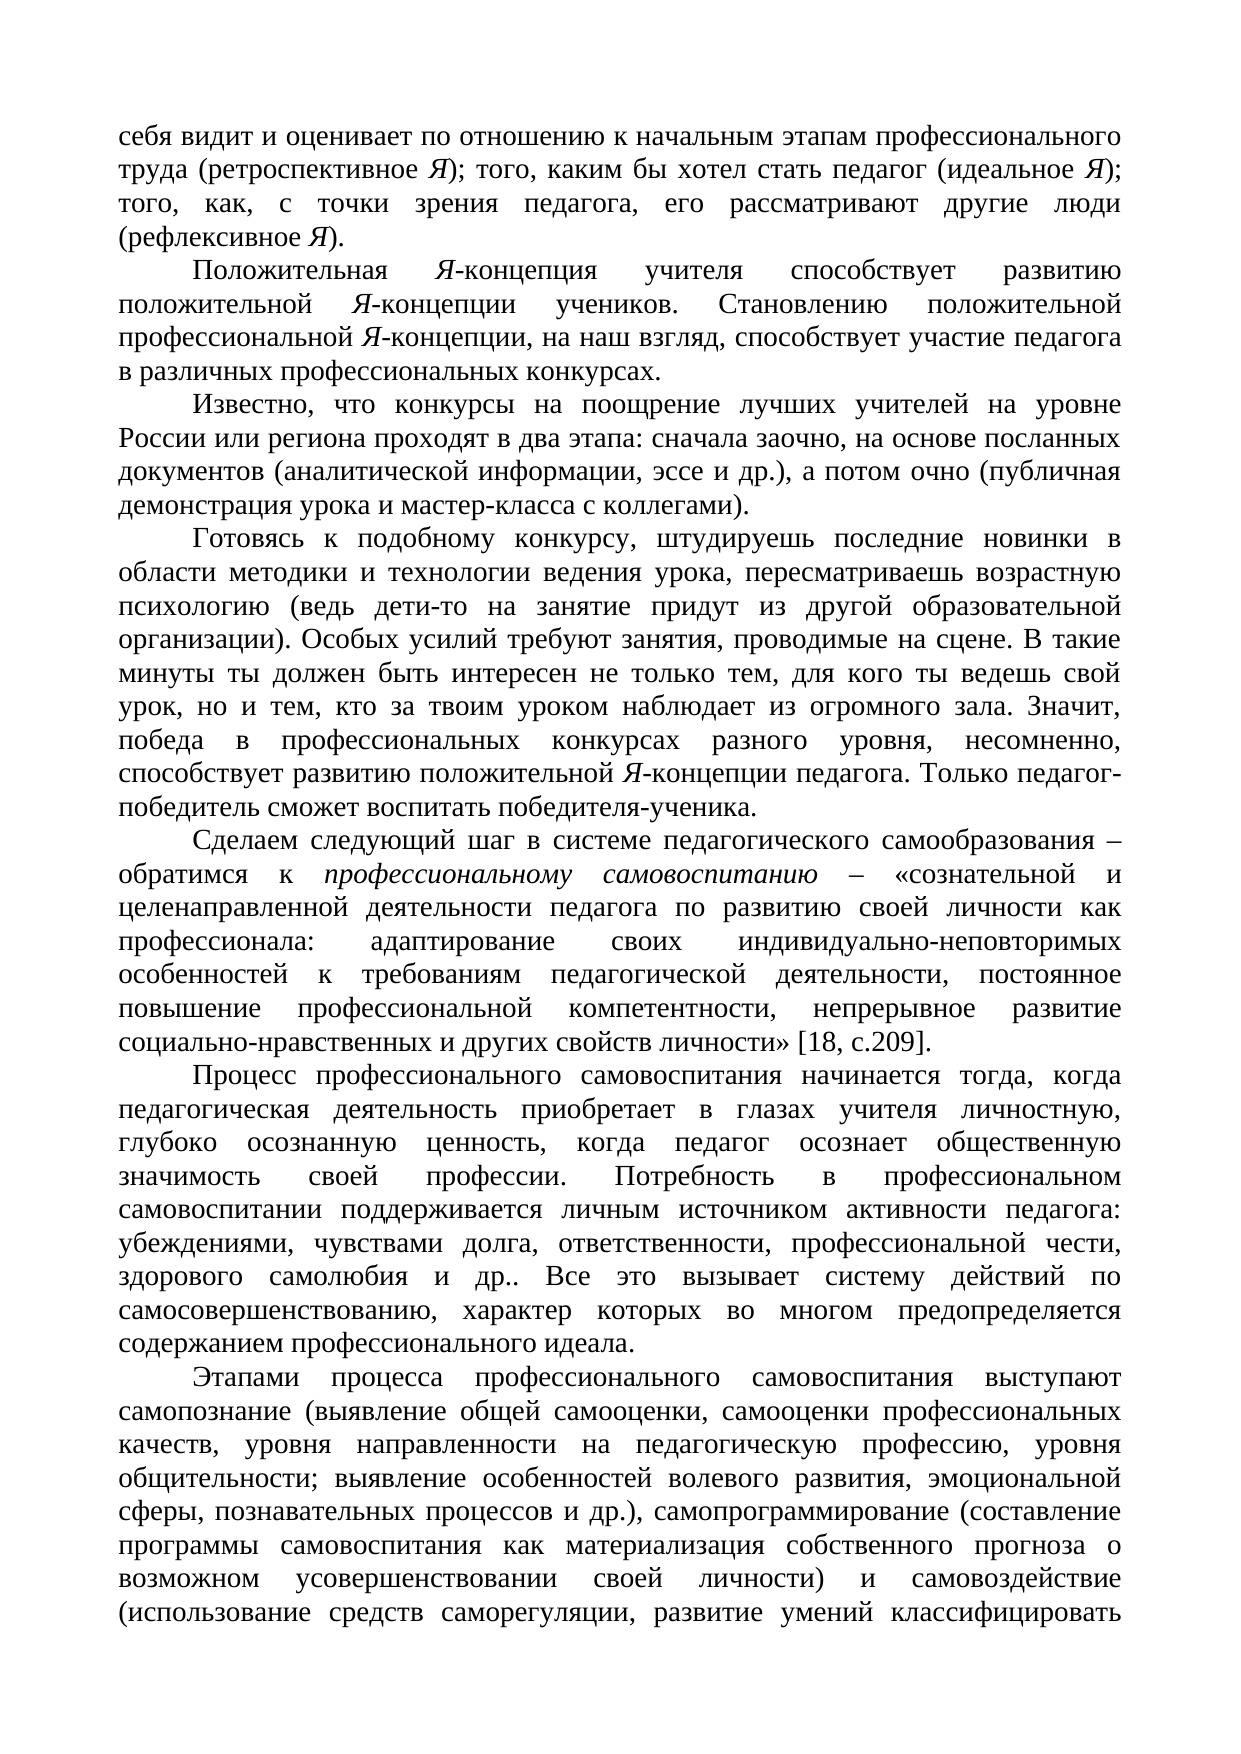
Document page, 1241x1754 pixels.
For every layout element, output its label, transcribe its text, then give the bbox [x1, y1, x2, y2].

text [118, 118, 1122, 252]
text Сделаем следующий шаг в системе педагогического самообразования – обратимся к профессиональному самовоспитанию – «сознательной и целенаправленной деятельности педагога по развитию своей личности как профессионала: адаптирование своих индивидуально-неповторимых особенностей к требованиям педагогической деятельности, постоянное повышение профессиональной компетентности, непрерывное развитие социально-нравственных и других свойств личности» [18, с.209]. [118, 822, 1122, 1057]
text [118, 1359, 1122, 1627]
text Готовясь к подобному конкурсу, штудируешь последние новинки в области методики и технологии ведения урока, пересматриваешь возрастную психологию (ведь дети-то на занятие придут из другой образовательной организации). Особых усилий требуют занятия, проводимые на сцене. В такие минуты ты должен быть интересен не только тем, для кого ты ведешь свой урок, но и тем, кто за твоим уроком наблюдает из огромного зала. Значит, победа в профессиональных конкурсах разного уровня, несомненно, способствует развитию положительной Я-концепции педагога. Только педагог-победитель сможет воспитать победителя-ученика. [118, 521, 1122, 822]
text Известно, что конкурсы на поощрение лучших учителей на уровне России или региона проходят в два этапа: сначала заочно, на основе посланных документов (аналитической информации, эссе и др.), а потом очно (публичная демонстрация урока и мастер-класса с коллегами). [118, 386, 1122, 521]
text Процесс профессионального самовоспитания начинается тогда, когда педагогическая деятельность приобретает в глазах учителя личностную, глубоко осознанную ценность, когда педагог осознает общественную значимость своей профессии. Потребность в профессиональном самовоспитании поддерживается личным источником активности педагога: убеждениями, чувствами долга, ответственности, профессиональной чести, здорового самолюбия и др.. Все это вызывает систему действий по самосовершенствованию, характер которых во многом предопределяется содержанием профессионального идеала. [118, 1057, 1122, 1359]
text Положительная Я-концепция учителя способствует развитию положительной Я-концепции учеников. Становлению положительной профессиональной Я-концепции, на наш взгляд, способствует участие педагога в различных профессиональных конкурсах. [118, 252, 1122, 386]
